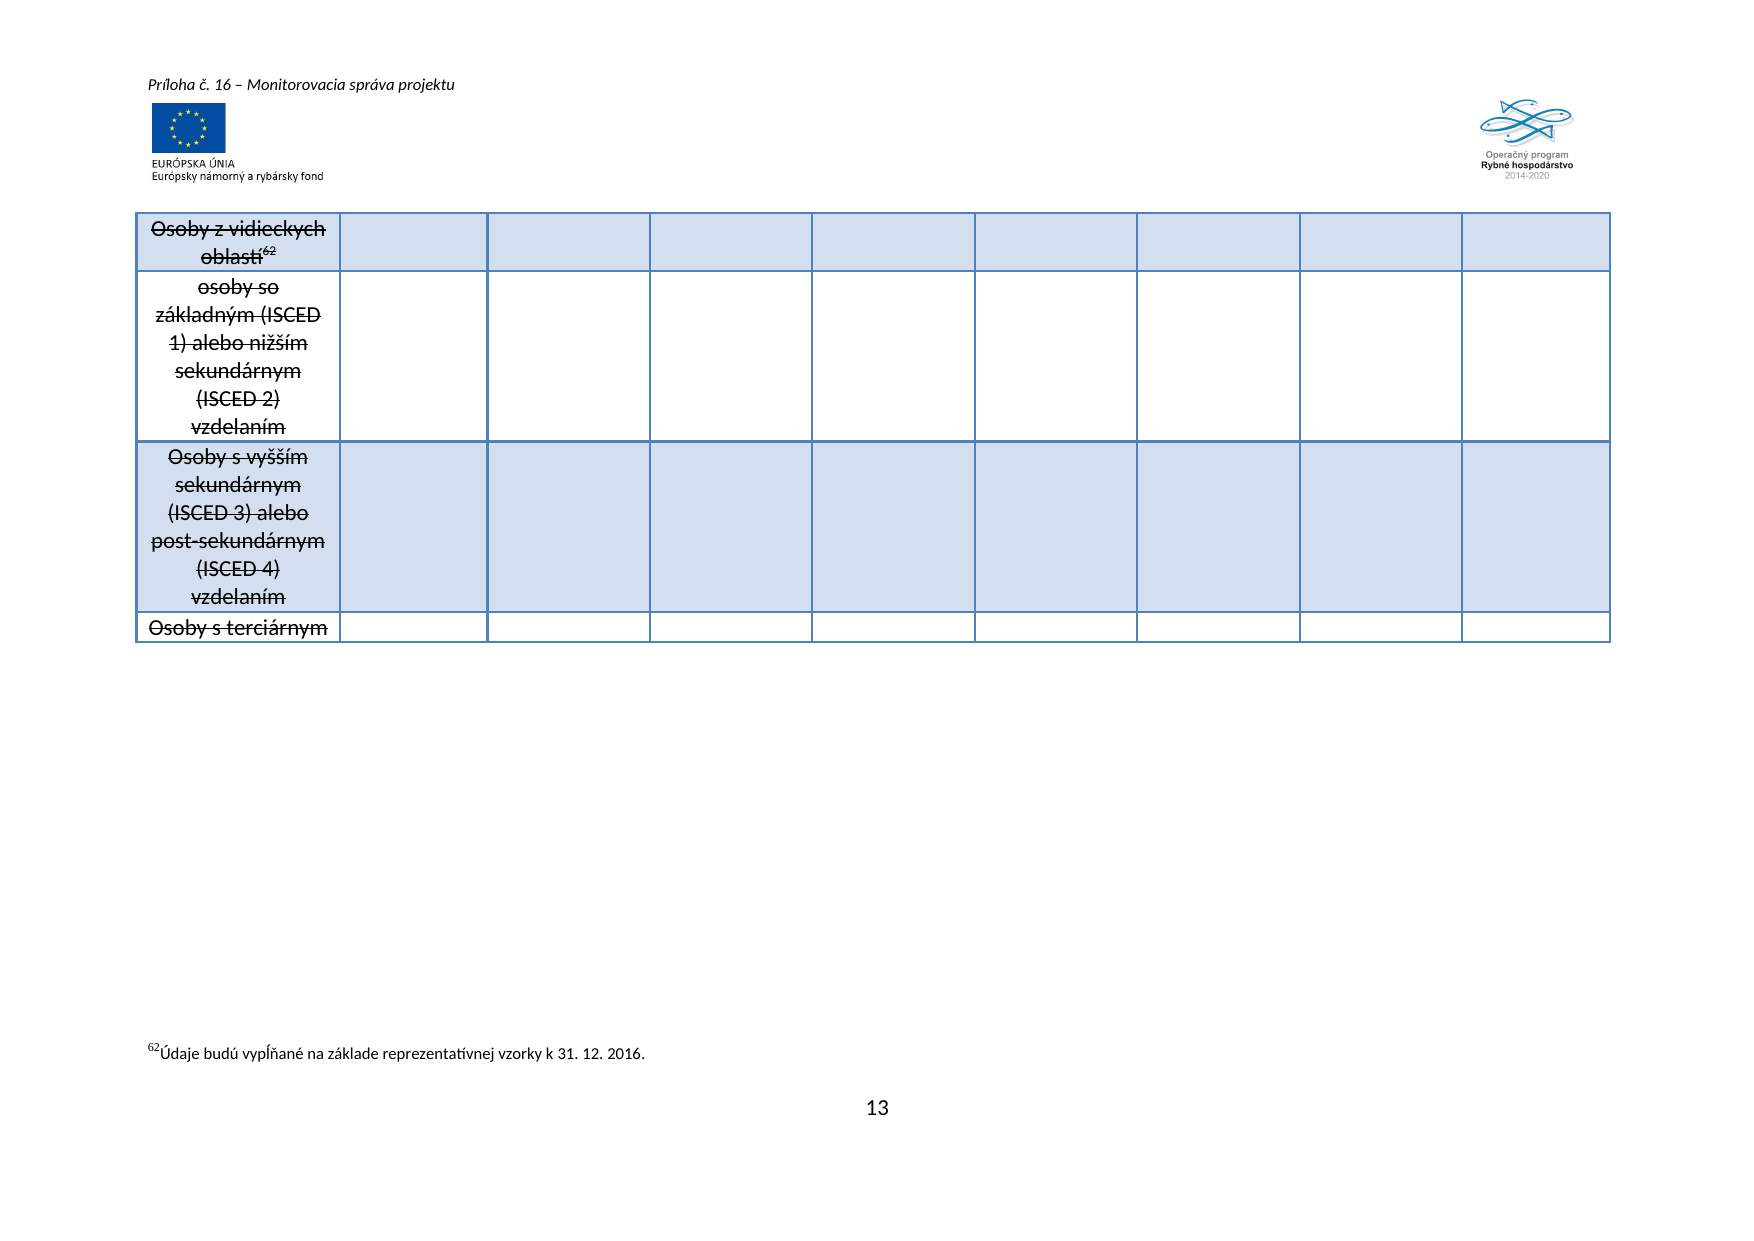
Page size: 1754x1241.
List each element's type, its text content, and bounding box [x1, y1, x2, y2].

table_cell [1463, 214, 1609, 270]
table_cell [1138, 272, 1299, 440]
table_cell [813, 272, 974, 440]
table_cell [651, 214, 811, 270]
table_cell [489, 214, 649, 270]
table_cell [976, 613, 1136, 641]
table_cell [489, 272, 649, 440]
table_cell [341, 613, 486, 641]
table_cell [651, 272, 811, 440]
table_cell [976, 272, 1136, 440]
table_cell [341, 214, 486, 270]
table_cell [813, 214, 974, 270]
table_cell [1138, 214, 1299, 270]
table_cell [813, 443, 974, 611]
table_cell [1301, 613, 1461, 641]
table_cell [341, 443, 486, 611]
table_cell Osoby z vidieckych oblastí [138, 214, 339, 270]
table_cell [1463, 272, 1609, 440]
table_cell osoby so základným (ISCED 1) alebo nižším sekundárnym (ISCED 2) vzdelaním [138, 272, 339, 440]
table_cell [976, 443, 1136, 611]
table_cell [976, 214, 1136, 270]
table_cell [341, 272, 486, 440]
table_cell [651, 443, 811, 611]
picture [1470, 94, 1583, 184]
table_cell [1138, 613, 1299, 641]
picture [147, 97, 328, 184]
table_cell Osoby s terciárnym vzdelaním (ISCED 5 až 8) [138, 613, 339, 641]
table_cell Osoby s vyšším sekundárnym (ISCED 3) alebo post-sekundárnym (ISCED 4) vzdelaním [138, 443, 339, 611]
table_cell [813, 613, 974, 641]
table_cell [1463, 613, 1609, 641]
table_cell [651, 613, 811, 641]
table_cell [489, 613, 649, 641]
table_cell [1138, 443, 1299, 611]
table_cell [1463, 443, 1609, 611]
table_cell [1301, 272, 1461, 440]
table_cell [1301, 443, 1461, 611]
table_cell [489, 443, 649, 611]
table_cell [1301, 214, 1461, 270]
